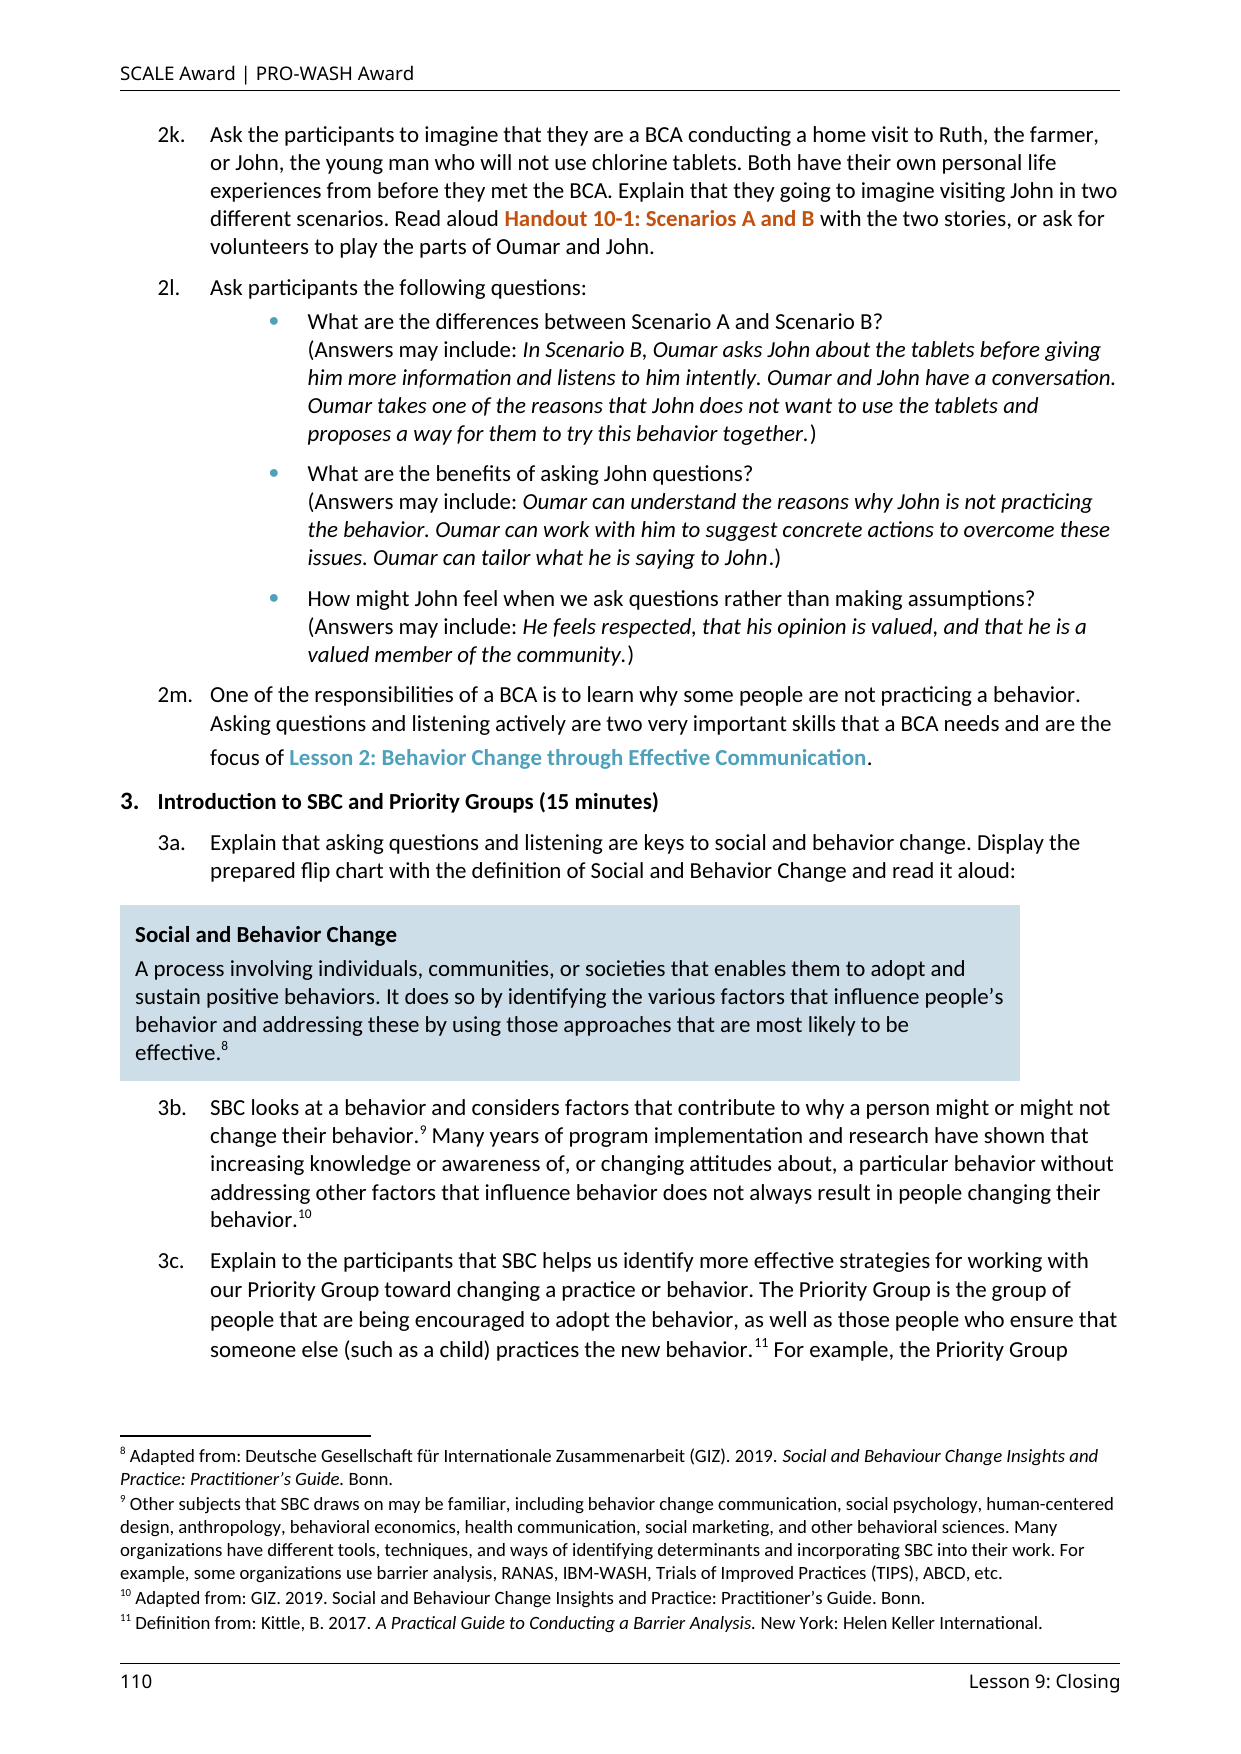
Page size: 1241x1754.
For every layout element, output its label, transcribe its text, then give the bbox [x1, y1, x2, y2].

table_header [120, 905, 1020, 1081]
list What are the differences between Scenario A and Scenario B? (Answers may include: In Scenario B, Oumar asks John about the tablets before giving him more information and listens to him intently. Oumar and John have a conversation. Oumar takes one of the reasons that John does not want to use the tablets and proposes a way for them to try this behavior together.) [270, 307, 1120, 447]
text Ask participants the following questions: [157, 273, 1120, 301]
list Introduction to SBC and Priority Groups (15 minutes) [120, 785, 1120, 815]
list What are the benefits of asking John questions? (Answers may include: Oumar can understand the reasons why John is not practicing the behavior. Oumar can work with him to suggest concrete actions to overcome these issues. Oumar can tailor what he is saying to John.) [270, 459, 1120, 572]
list Ask the participants to imagine that they are a BCA conducting a home visit to Ruth, the farmer, or John, the young man who will not use chlorine tablets. Both have their own personal life experiences from before they met the BCA. Explain that they going to imagine visiting John in two different scenarios. Read aloud Handout 10-1: Scenarios A and B with the two stories, or ask for volunteers to play the parts of Oumar and John. [157, 120, 1120, 260]
list Explain to the participants that SBC helps us identify more effective strategies for working with our Priority Group toward changing a practice or behavior. The Priority Group is the group of people that are being encouraged to adopt the behavior, as well as those people who ensure that someone else (such as a child) practices the new behavior. For example, the Priority Group [157, 1246, 1120, 1363]
list Explain that asking questions and listening are keys to social and behavior change. Display the prepared flip chart with the definition of Social and Behavior Change and read it aloud: [157, 828, 1120, 884]
list How might John feel when we ask questions rather than making assumptions? (Answers may include: He feels respected, that his opinion is valued, and that he is a valued member of the community.) [270, 584, 1120, 668]
list One of the responsibilities of a BCA is to learn why some people are not practicing a behavior. Asking questions and listening actively are two very important skills that a BCA needs and are the focus of Lesson 2: Behavior Change through Effective Communication. [157, 681, 1120, 772]
list SBC looks at a behavior and considers factors that contribute to why a person might or might not change their behavior. Many years of program implementation and research have shown that increasing knowledge or awareness of, or changing attitudes about, a particular behavior without addressing other factors that influence behavior does not always result in people changing their behavior. [157, 1093, 1120, 1234]
